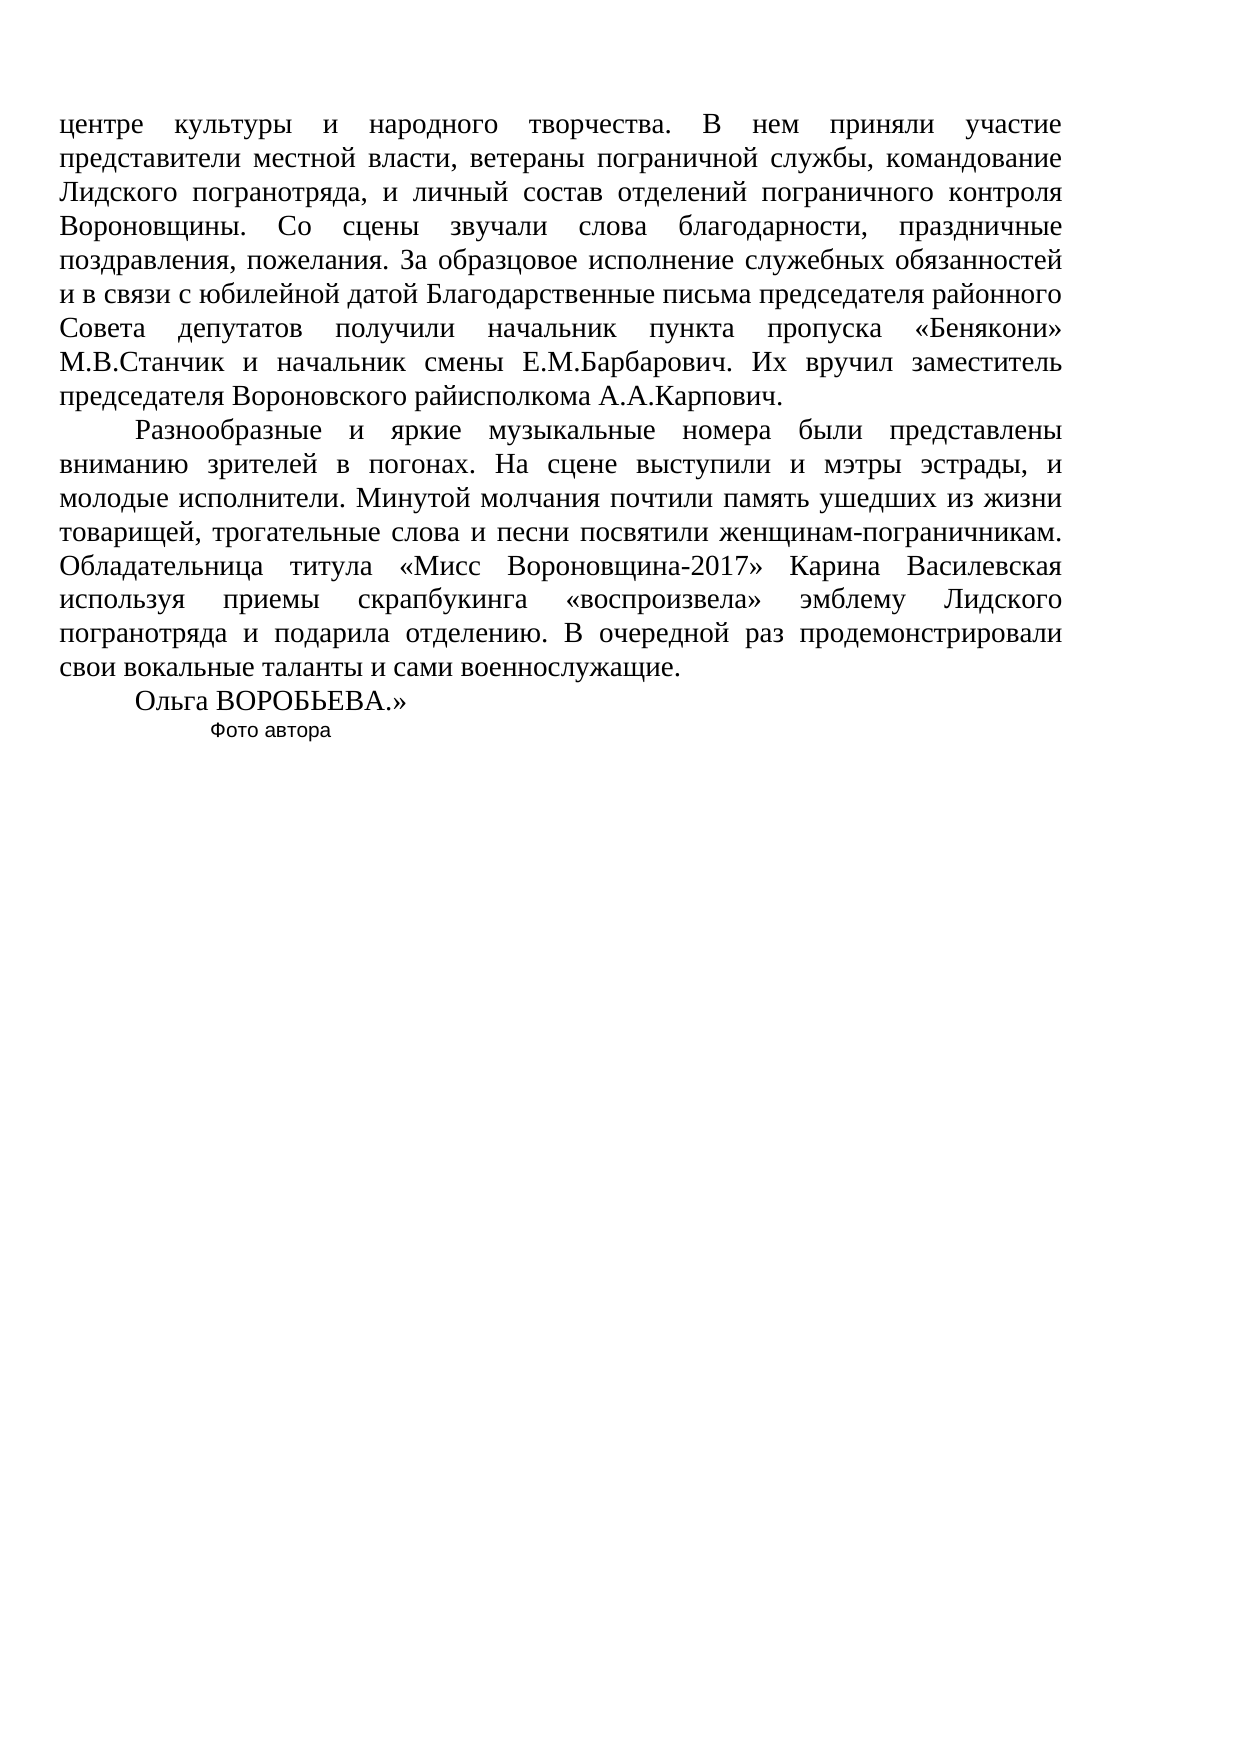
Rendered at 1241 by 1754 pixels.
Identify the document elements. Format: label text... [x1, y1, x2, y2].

text Разнообразные и яркие музыкальные номера были представлены вниманию зрителей в погонах. На сцене выступили и мэтры эстрады, и молодые исполнители. Минутой молчания почтили память ушедших из жизни товарищей, трогательные слова и песни посвятили женщинам-пограничникам. Обладательница титула «Мисс Вороновщина-2017» Карина Василевская используя приемы скрапбукинга «воспроизвела» эмблему Лидского погранотряда и подарила отделению. В очередной раз продемонстрировали свои вокальные таланты и сами военнослужащие. [59, 412, 1063, 684]
text Фото автора [135, 718, 1063, 742]
text Ольга ВОРОБЬЕВА.» [59, 684, 1063, 718]
